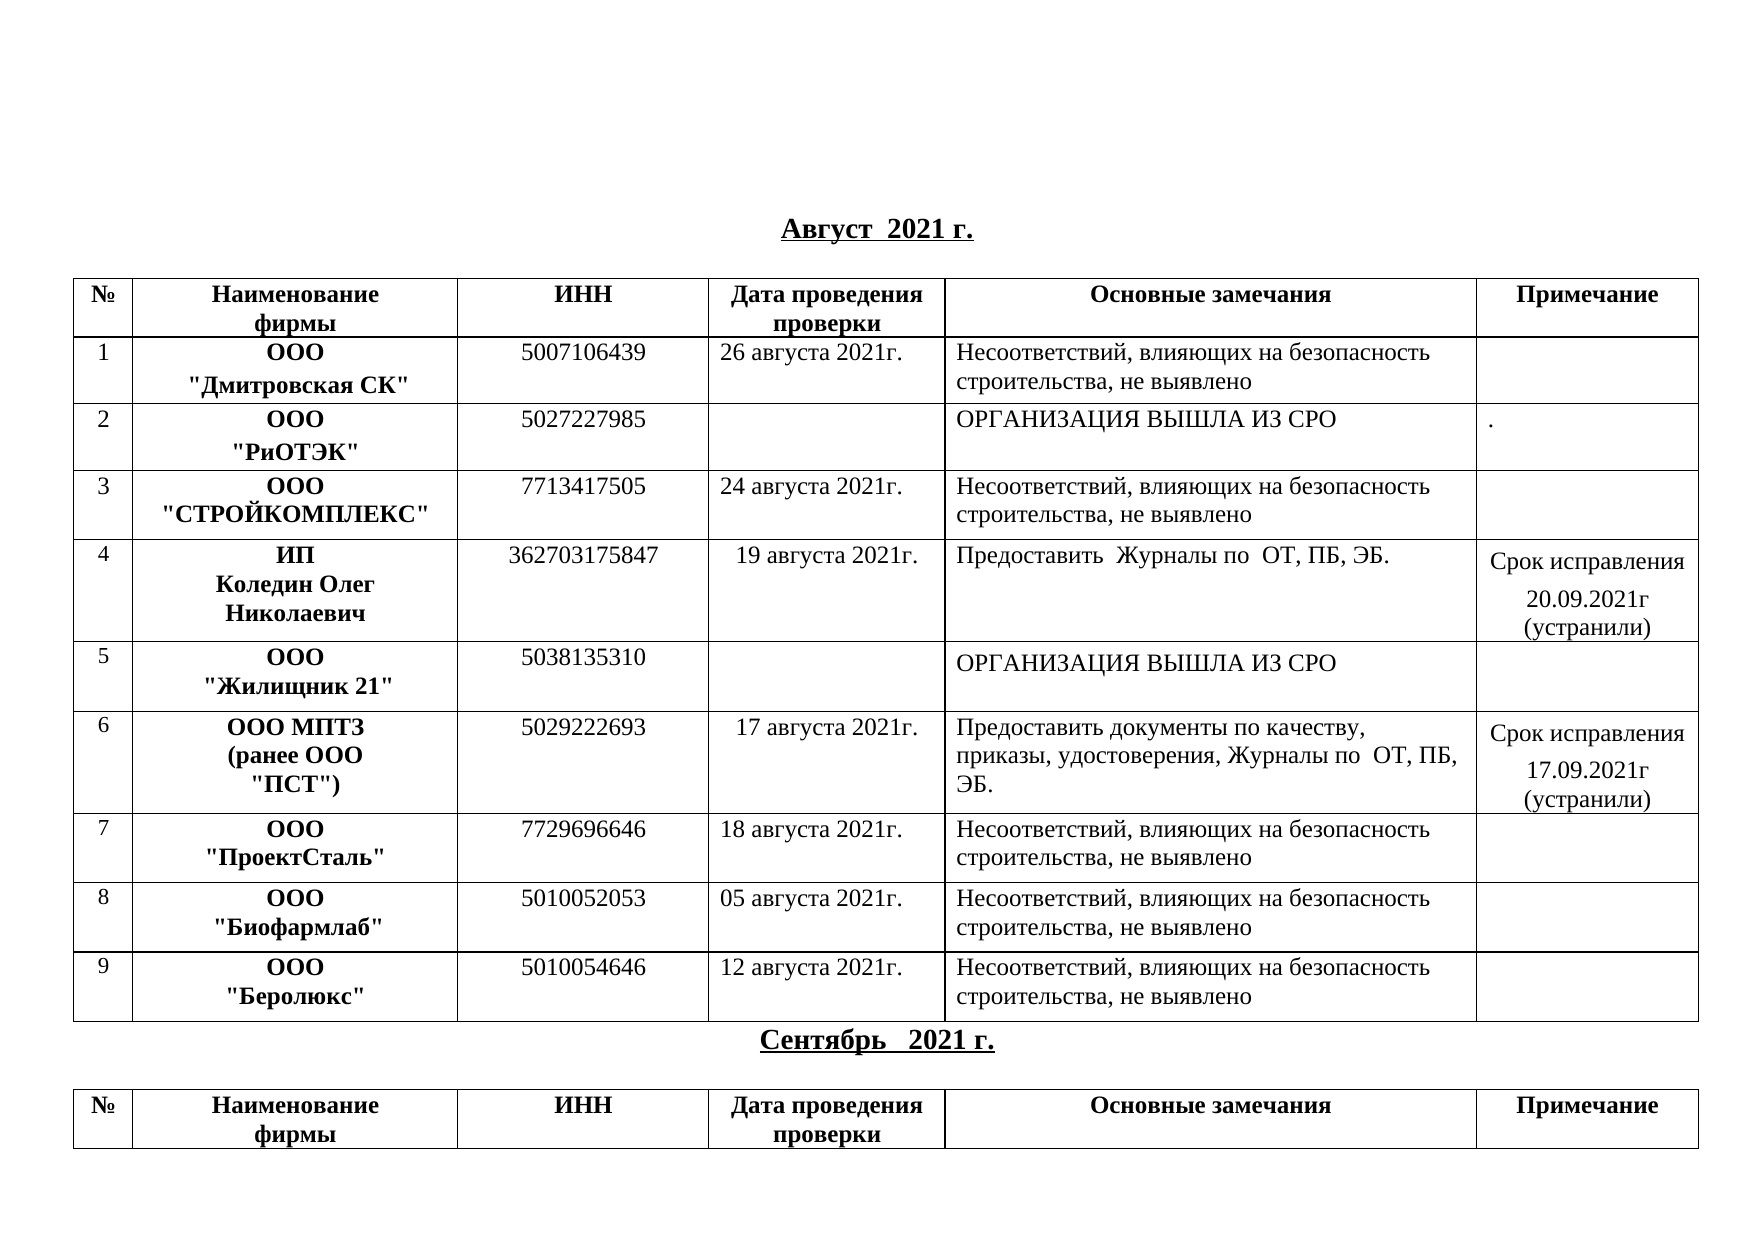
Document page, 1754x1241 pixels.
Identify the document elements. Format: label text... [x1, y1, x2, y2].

table_header Наименование фирмы [133, 1090, 457, 1147]
table_cell 6 [74, 712, 132, 813]
table_cell [709, 404, 944, 470]
table_cell 4 [74, 540, 132, 641]
table_header № [74, 279, 132, 336]
table_header Основные замечания [946, 1090, 1476, 1147]
table_cell ООО "СТРОЙКОМПЛЕКС" [133, 471, 457, 539]
table_cell 5007106439 [458, 338, 708, 403]
table_cell 26 августа 2021г. [709, 338, 944, 403]
table_cell 5010052053 [458, 883, 708, 951]
table_cell [1477, 883, 1698, 951]
table_cell ОРГАНИЗАЦИЯ ВЫШЛА ИЗ СРО [946, 642, 1476, 711]
table_cell [1477, 953, 1698, 1021]
table_cell 5038135310 [458, 642, 708, 711]
table_cell [1477, 338, 1698, 403]
table_cell ООО "Жилищник 21" [133, 642, 457, 711]
table_cell 24 августа 2021г. [709, 471, 944, 539]
table_cell Предоставить Журналы по ОТ, ПБ, ЭБ. [946, 540, 1476, 641]
table_cell 5010054646 [458, 953, 708, 1021]
table_cell Срок исправления 20.09.2021г (устранили) [1477, 540, 1698, 641]
table_header Примечание [1477, 279, 1698, 336]
table_cell 5 [74, 642, 132, 711]
table_cell 19 августа 2021г. [709, 540, 944, 641]
table_cell 9 [74, 953, 132, 1021]
table_cell ООО "Биофармлаб" [133, 883, 457, 951]
table_header Дата проведения проверки [709, 279, 944, 336]
table_cell Несоответствий, влияющих на безопасность строительства, не выявлено [946, 883, 1476, 951]
table_cell ИП Коледин Олег Николаевич [133, 540, 457, 641]
table_header ИНН [458, 1090, 708, 1147]
table_cell ООО МПТЗ (ранее ООО "ПСТ") [133, 712, 457, 813]
table_cell 2 [74, 404, 132, 470]
table_cell 1 [74, 338, 132, 403]
table_cell 7729696646 [458, 814, 708, 882]
table_cell [1477, 814, 1698, 882]
table_header № [74, 1090, 132, 1147]
table_cell 3 [74, 471, 132, 539]
table_header Основные замечания [946, 279, 1476, 336]
table_cell ООО "ПроектСталь" [133, 814, 457, 882]
table_cell 18 августа 2021г. [709, 814, 944, 882]
table_cell Предоставить документы по качеству, приказы, удостоверения, Журналы по ОТ, ПБ, ЭБ. [946, 712, 1476, 813]
table_cell [709, 642, 944, 711]
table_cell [946, 953, 1476, 1021]
table_cell Несоответствий, влияющих на безопасность строительства, не выявлено [946, 814, 1476, 882]
table_cell [1477, 642, 1698, 711]
table_cell 5029222693 [458, 712, 708, 813]
table_cell 7713417505 [458, 471, 708, 539]
table_cell ООО "РиОТЭК" [133, 404, 457, 470]
table_cell 7 [74, 814, 132, 882]
table_cell 12 августа 2021г. [709, 953, 944, 1021]
table_header ИНН [458, 279, 708, 336]
table_cell [1477, 471, 1698, 539]
text Сентябрь 2021 г. [118, 1022, 1636, 1055]
table_header Примечание [1477, 1090, 1698, 1147]
table_header Наименование фирмы [133, 279, 457, 336]
table_cell . [1477, 404, 1698, 470]
text Август 2021 г. [118, 211, 1636, 244]
table_cell 17 августа 2021г. [709, 712, 944, 813]
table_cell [946, 338, 1476, 403]
table_cell ОРГАНИЗАЦИЯ ВЫШЛА ИЗ СРО [946, 404, 1476, 470]
table_cell 05 августа 2021г. [709, 883, 944, 951]
table_header Дата проведения проверки [709, 1090, 944, 1147]
table_cell 8 [74, 883, 132, 951]
table_cell 5027227985 [458, 404, 708, 470]
table_cell Срок исправления 17.09.2021г (устранили) [1477, 712, 1698, 813]
table_cell ООО "Беролюкс" [133, 953, 457, 1021]
table_cell ООО "Дмитровская СК" [133, 338, 457, 403]
table_cell 362703175847 [458, 540, 708, 641]
table_cell Несоответствий, влияющих на безопасность строительства, не выявлено [946, 471, 1476, 539]
